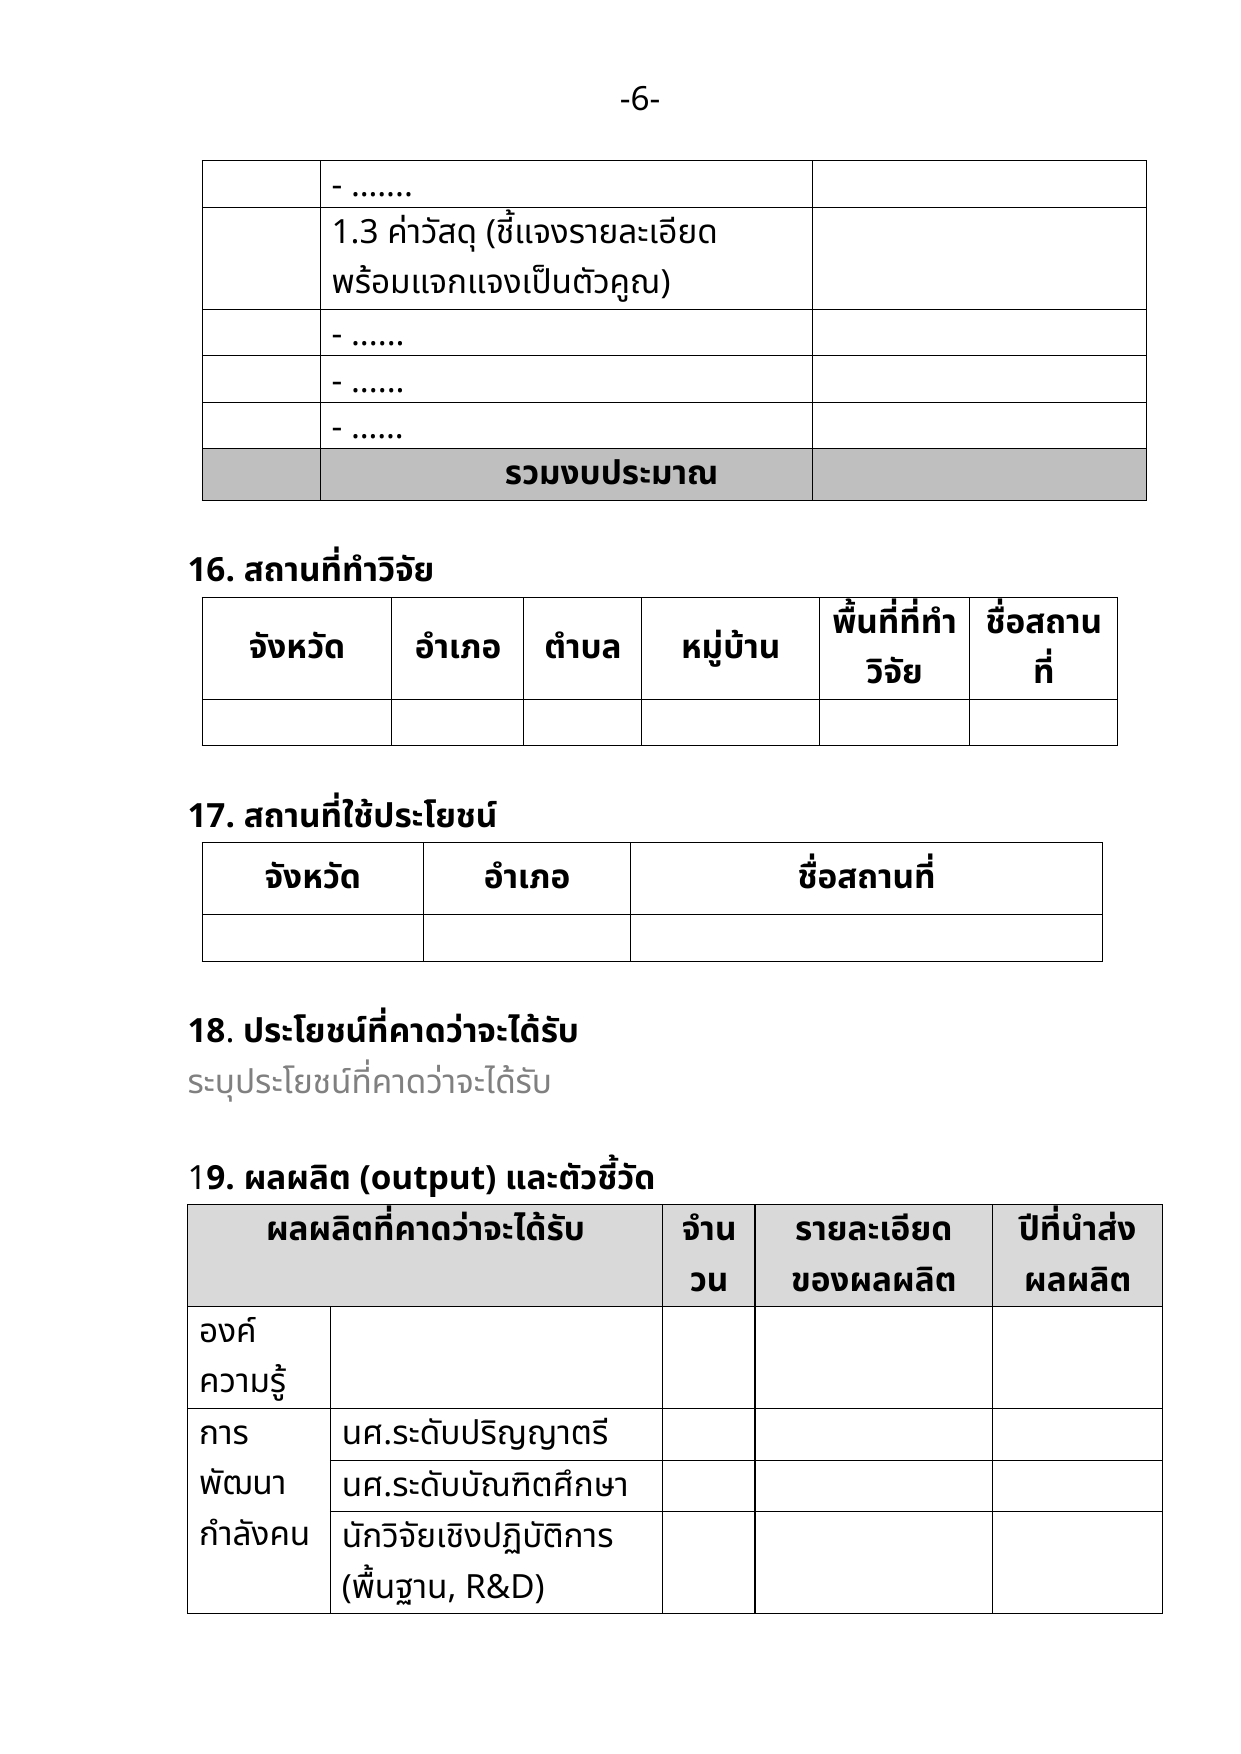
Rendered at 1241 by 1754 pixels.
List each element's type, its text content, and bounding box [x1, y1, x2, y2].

table_header ผลผลิตที่คาดว่าจะได้รับ [188, 1205, 662, 1306]
table_cell [756, 1307, 992, 1408]
table_header ปีที่นำส่งผลผลิต [993, 1205, 1162, 1306]
table_header จำนวน [663, 1205, 754, 1306]
table_cell [203, 161, 320, 207]
table_header จังหวัด [203, 598, 391, 699]
table_header อำเภอ [392, 598, 523, 699]
table_cell [203, 915, 423, 961]
table_cell [813, 403, 1146, 448]
table_cell [813, 356, 1146, 402]
table_cell การพัฒนากำลังคน [188, 1409, 330, 1613]
table_cell - …… [321, 403, 812, 448]
table_cell [203, 403, 320, 448]
table_cell - ...... [321, 356, 812, 402]
table_cell [203, 356, 320, 402]
table_header รายละเอียดของผลผลิต [756, 1205, 992, 1306]
table_header อำเภอ [424, 843, 630, 914]
table_cell [756, 1512, 992, 1613]
table_cell [203, 700, 391, 745]
text 19. ผลผลิต (output) และตัวชี้วัด [187, 1153, 1092, 1204]
table_cell [663, 1307, 754, 1408]
table_cell - ...... [321, 310, 812, 355]
text ระบุประโยชน์ที่คาดว่าจะได้รับ [187, 1058, 1092, 1108]
table_cell [993, 1409, 1162, 1459]
table_cell [993, 1512, 1162, 1613]
table_cell [203, 449, 320, 500]
table_cell [663, 1409, 754, 1459]
table_header หมู่บ้าน [642, 598, 819, 699]
table_cell [813, 310, 1146, 355]
table_cell [993, 1461, 1162, 1511]
table_header ตำบล [524, 598, 641, 699]
table_cell [392, 700, 523, 745]
table_cell [756, 1409, 992, 1459]
table_cell นศ.ระดับปริญญาตรี [331, 1409, 662, 1459]
table_cell [424, 915, 630, 961]
text 18. ประโยชน์ที่คาดว่าจะได้รับ [187, 1007, 1092, 1058]
text 16. สถานที่ทำวิจัย [187, 546, 1092, 597]
table_cell [756, 1461, 992, 1511]
table_cell [524, 700, 641, 745]
table_cell - ….... [321, 161, 812, 207]
table_cell [203, 208, 320, 309]
table_cell [813, 449, 1146, 500]
table_cell นักวิจัยเชิงปฏิบัติการ (พื้นฐาน, R&D) [331, 1512, 662, 1613]
table_cell นศ.ระดับบัณฑิตศึกษา [331, 1461, 662, 1511]
table_header พื้นที่ที่ทำวิจัย [820, 598, 969, 699]
table_cell องค์ความรู้ [188, 1307, 330, 1408]
table_cell [203, 310, 320, 355]
table_header จังหวัด [203, 843, 423, 914]
table_cell [813, 208, 1146, 309]
table_cell [663, 1512, 754, 1613]
table_cell รวมงบประมาณ [321, 449, 812, 500]
table_header ชื่อสถานที่ [631, 843, 1102, 914]
text 17. สถานที่ใช้ประโยชน์ [187, 792, 1092, 842]
table_cell [331, 1307, 662, 1408]
table_cell [631, 915, 1102, 961]
table_cell [813, 161, 1146, 207]
table_header ชื่อสถานที่ [970, 598, 1117, 699]
table_cell 1.3 ค่าวัสดุ (ชี้แจงรายละเอียด พร้อมแจกแจงเป็นตัวคูณ) [321, 208, 812, 309]
table_cell [820, 700, 969, 745]
table_cell [970, 700, 1117, 745]
table_cell [663, 1461, 754, 1511]
table_cell [993, 1307, 1162, 1408]
table_cell [642, 700, 819, 745]
